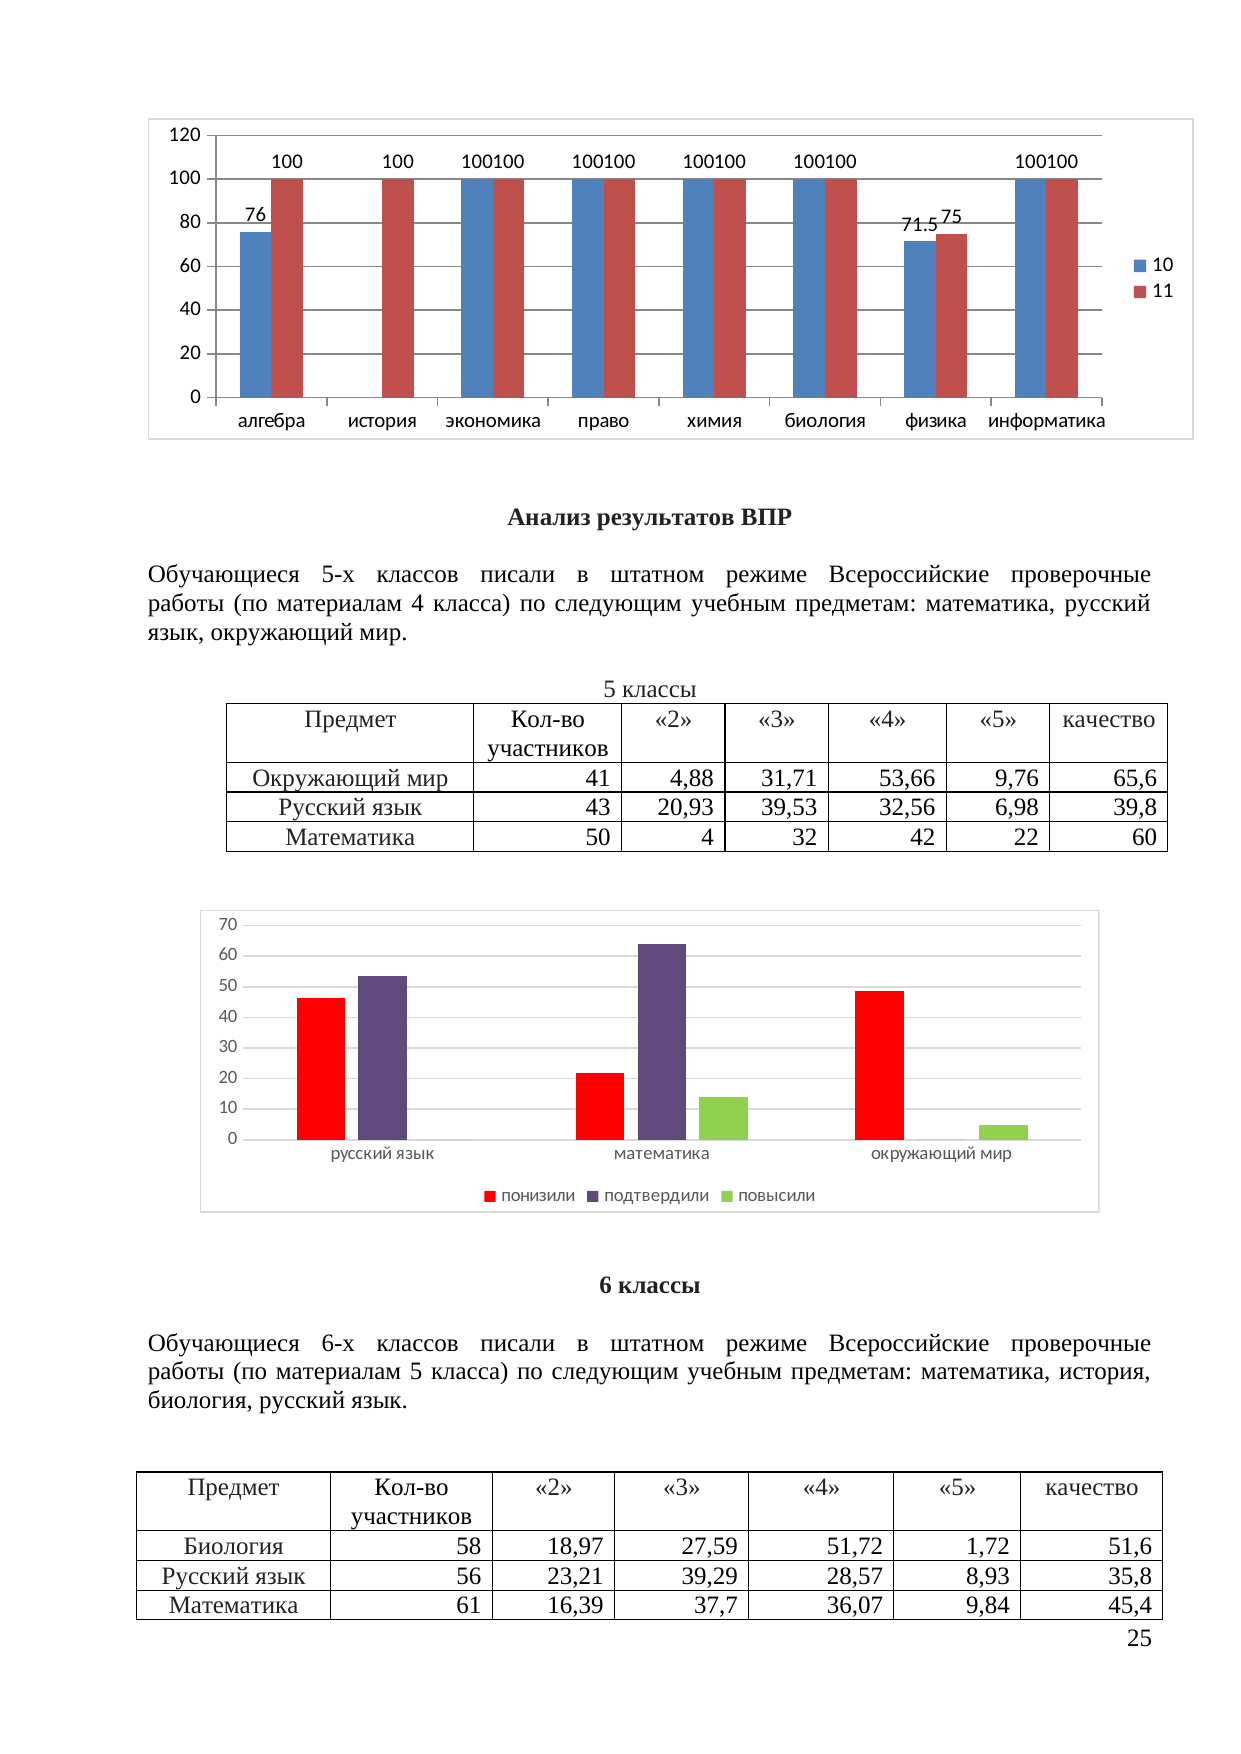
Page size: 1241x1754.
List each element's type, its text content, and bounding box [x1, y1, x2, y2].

table_header «2» [493, 1473, 614, 1530]
table_header «5» [947, 704, 1049, 762]
table_cell Математика [227, 822, 473, 851]
table_cell 43 [474, 793, 621, 821]
table_header «2» [622, 704, 724, 762]
table_cell 36,07 [749, 1591, 893, 1619]
table_header качество [1050, 704, 1167, 762]
table_cell 50 [474, 822, 621, 851]
table_cell 41 [474, 763, 621, 791]
text Анализ результатов ВПР [148, 502, 1152, 531]
table_header Предмет [227, 704, 473, 762]
table_cell 58 [331, 1531, 492, 1560]
table_cell 9,76 [947, 763, 1049, 791]
table_cell 35,8 [1021, 1561, 1162, 1589]
text Обучающиеся 5-х классов писали в штатном режиме Всероссийские проверочные работы (по материалам 4 класса) по следующим учебным предметам: математика, русский язык, окружающий мир. [148, 559, 1152, 646]
table_cell 42 [829, 822, 946, 851]
table_cell 23,21 [493, 1561, 614, 1589]
table_cell 65,6 [1050, 763, 1167, 791]
table_cell 22 [947, 822, 1049, 851]
table_header «5» [894, 1473, 1020, 1530]
table_cell Математика [137, 1591, 330, 1619]
table_cell 18,97 [493, 1531, 614, 1560]
text 5 классы [148, 674, 1152, 703]
table_header «3» [615, 1473, 748, 1530]
text 6 классы [148, 1270, 1152, 1299]
table_cell 60 [1050, 822, 1167, 851]
table_header «4» [749, 1473, 893, 1530]
table_cell Русский язык [137, 1561, 330, 1589]
text Обучающиеся 6-х классов писали в штатном режиме Всероссийские проверочные работы (по материалам 5 класса) по следующим учебным предметам: математика, история, биология, русский язык. [148, 1328, 1152, 1414]
table_header Предмет [137, 1473, 330, 1530]
table_cell 61 [331, 1591, 492, 1619]
table_cell 53,66 [829, 763, 946, 791]
table_cell 51,6 [1021, 1531, 1162, 1560]
table_cell 37,7 [615, 1591, 748, 1619]
table_cell Окружающий мир [227, 763, 473, 791]
table_cell 9,84 [894, 1591, 1020, 1619]
table_cell 20,93 [622, 793, 724, 821]
table_cell 16,39 [493, 1591, 614, 1619]
table_cell 51,72 [749, 1531, 893, 1560]
table_cell 39,8 [1050, 793, 1167, 821]
table_cell 32,56 [829, 793, 946, 821]
table_cell 4,88 [622, 763, 724, 791]
table_cell 39,29 [615, 1561, 748, 1589]
table_cell 1,72 [894, 1531, 1020, 1560]
table_header качество [1021, 1473, 1162, 1530]
table_cell 56 [331, 1561, 492, 1589]
table_cell 6,98 [947, 793, 1049, 821]
table_cell 27,59 [615, 1531, 748, 1560]
table_header Кол-во участников [474, 704, 621, 762]
table_header «3» [726, 704, 828, 762]
table_header «4» [829, 704, 946, 762]
table_header Кол-во участников [331, 1473, 492, 1530]
table_cell Русский язык [227, 793, 473, 821]
table_cell 39,53 [726, 793, 828, 821]
table_cell 45,4 [1021, 1591, 1162, 1619]
table_cell 4 [622, 822, 724, 851]
table_cell 32 [726, 822, 828, 851]
table_cell 8,93 [894, 1561, 1020, 1589]
table_cell 31,71 [726, 763, 828, 791]
table_cell Биология [137, 1531, 330, 1560]
table_cell 28,57 [749, 1561, 893, 1589]
